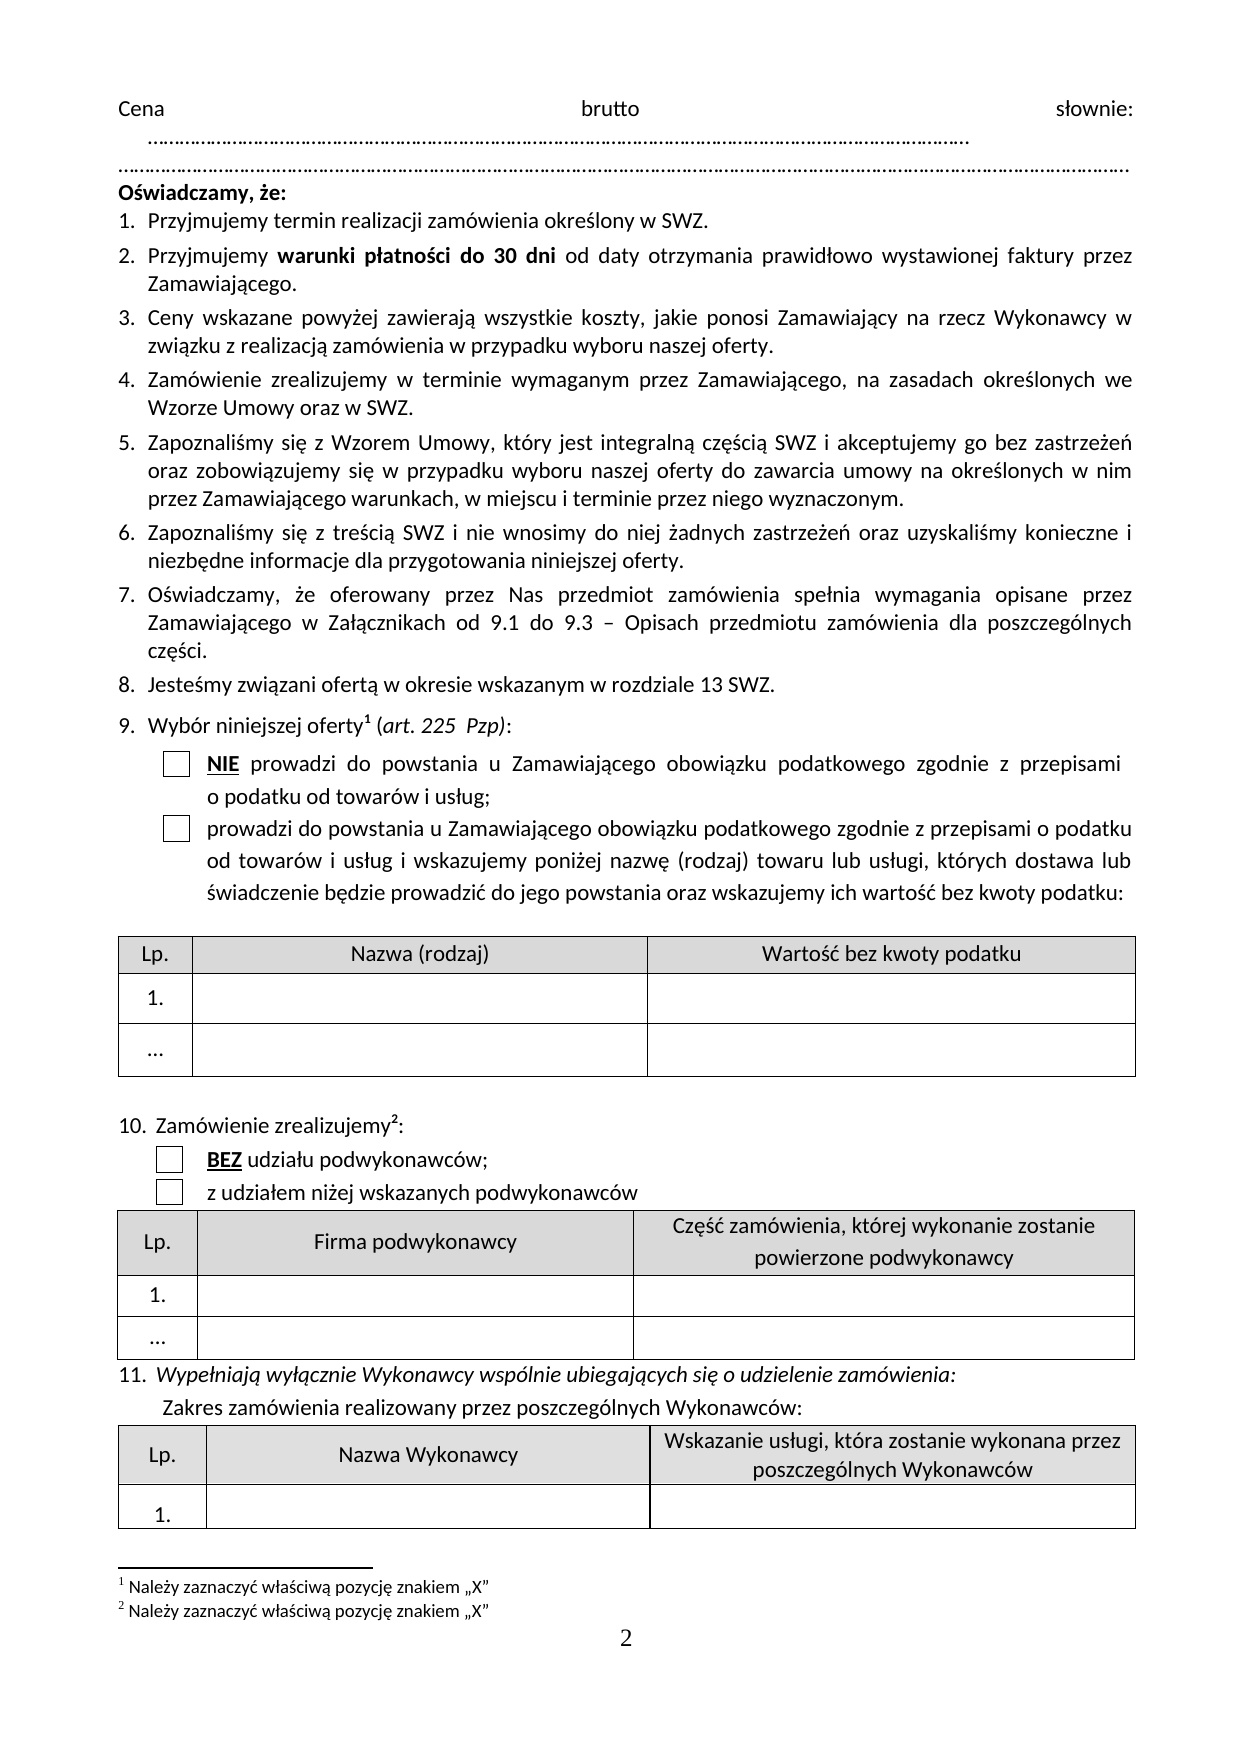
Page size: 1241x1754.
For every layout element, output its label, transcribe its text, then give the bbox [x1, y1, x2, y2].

text ………………………………………………………………………………………………………………………………………………………………………… [118, 151, 1134, 178]
table_cell [651, 1485, 1135, 1528]
list Zapoznaliśmy się z treścią SWZ i nie wnosimy do niej żadnych zastrzeżeń oraz uzyskaliśmy konieczne i niezbędne informacje dla przygotowania niniejszej oferty. [118, 518, 1134, 574]
list Ceny wskazane powyżej zawierają wszystkie koszty, jakie ponosi Zamawiający na rzecz Wykonawcy w związku z realizacją zamówienia w przypadku wyboru naszej oferty. [118, 303, 1134, 359]
list Oświadczamy, że oferowany przez Nas przedmiot zamówienia spełnia wymagania opisane przez Zamawiającego w Załącznikach od 9.1 do 9.3 – Opisach przedmiotu zamówienia dla poszczególnych części. [118, 580, 1134, 664]
list Wypełniają wyłącznie Wykonawcy wspólnie ubiegających się o udzielenie zamówienia: [118, 1360, 1134, 1388]
list Zamówienie zrealizujemy: [118, 1111, 1134, 1139]
table_header Wskazanie usługi, która zostanie wykonana przez poszczególnych Wykonawców [651, 1426, 1135, 1483]
table_cell … [119, 1024, 192, 1076]
text prowadzi do powstania u Zamawiającego obowiązku podatkowego zgodnie z przepisami o podatku od towarów i usług i wskazujemy poniżej nazwę (rodzaj) towaru lub usługi, których dostawa lub świadczenie będzie prowadzić do jego powstania oraz wskazujemy ich wartość bez kwoty podatku: [162, 814, 1134, 906]
table_header Lp. [119, 1426, 206, 1483]
list Wybór niniejszej oferty (art. 225 Pzp): [118, 711, 1134, 739]
text Zakres zamówienia realizowany przez poszczególnych Wykonawców: [162, 1393, 1134, 1421]
table_header Część zamówienia, której wykonanie zostanie powierzone podwykonawcy [634, 1211, 1134, 1275]
table_header Nazwa (rodzaj) [193, 937, 647, 973]
list Zamówienie zrealizujemy w terminie wymaganym przez Zamawiającego, na zasadach określonych we Wzorze Umowy oraz w SWZ. [118, 365, 1134, 421]
table_cell [198, 1276, 633, 1316]
text Oświadczamy, że: [118, 178, 1134, 207]
table_header Lp. [118, 1211, 197, 1275]
table_cell [648, 1024, 1135, 1076]
table_cell [648, 974, 1135, 1023]
table_cell 1. [119, 1485, 206, 1528]
table_cell 1. [118, 1276, 197, 1316]
table_cell [193, 974, 647, 1023]
table_cell [193, 1024, 647, 1076]
table_header Firma podwykonawcy [198, 1211, 633, 1275]
list Przyjmujemy warunki płatności do 30 dni od daty otrzymania prawidłowo wystawionej faktury przez Zamawiającego. [118, 241, 1134, 297]
table_header Lp. [119, 937, 192, 973]
text z udziałem niżej wskazanych podwykonawców [155, 1178, 1134, 1206]
text Cena brutto słownie:………………………………………………………………………………………………………………………………………… [118, 94, 1134, 151]
text BEZ udziału podwykonawców; [155, 1145, 1134, 1173]
list Jesteśmy związani ofertą w okresie wskazanym w rozdziale 13 SWZ. [118, 671, 1134, 699]
table_cell [198, 1317, 633, 1359]
table_header Wartość bez kwoty podatku [648, 937, 1135, 973]
table_cell 1. [119, 974, 192, 1023]
list Zapoznaliśmy się z Wzorem Umowy, który jest integralną częścią SWZ i akceptujemy go bez zastrzeżeń oraz zobowiązujemy się w przypadku wyboru naszej oferty do zawarcia umowy na określonych w nim przez Zamawiającego warunkach, w miejscu i terminie przez niego wyznaczonym. [118, 428, 1134, 512]
table_cell … [118, 1317, 197, 1359]
table_header Nazwa Wykonawcy [207, 1426, 649, 1483]
table_cell [207, 1485, 649, 1528]
text NIE prowadzi do powstania u Zamawiającego obowiązku podatkowego zgodnie z przepisami o podatku od towarów i usług; [162, 749, 1134, 810]
table_cell [634, 1276, 1134, 1316]
table_cell [634, 1317, 1134, 1359]
list Przyjmujemy termin realizacji zamówienia określony w SWZ. [118, 207, 1134, 234]
